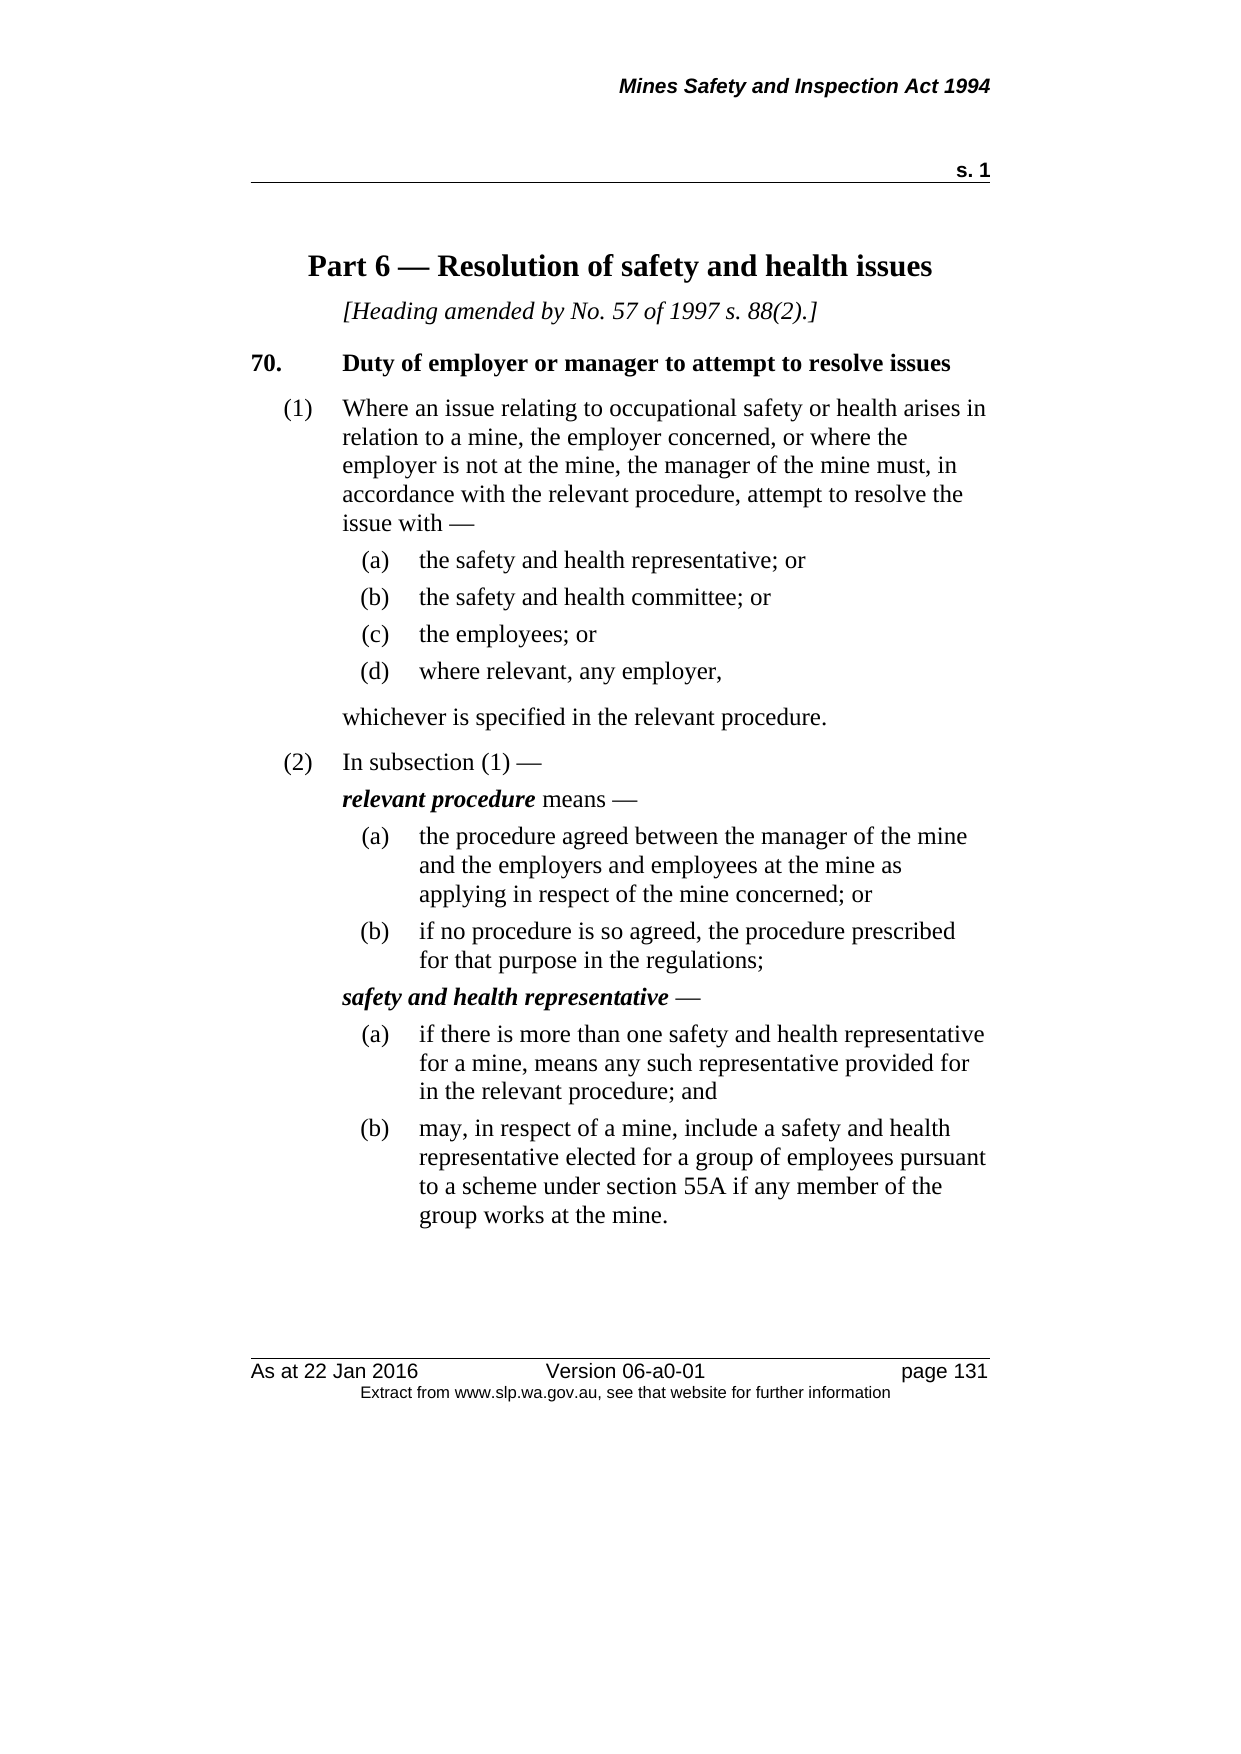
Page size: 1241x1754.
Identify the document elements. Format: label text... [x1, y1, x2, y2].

text (b) may, in respect of a mine, include a safety and health representative elected for a group of employees pursuant to a scheme under section 55A if any member of the group works at the mine. [251, 1113, 990, 1228]
subtitle 70. Duty of employer or manager to attempt to resolve issues [251, 348, 990, 376]
text (b) the safety and health committee; or [251, 582, 990, 611]
text relevant procedure means — [251, 784, 990, 813]
subtitle [Heading amended by No. 57 of 1997 s. 88(2).] [251, 296, 990, 325]
text (b) if no procedure is so agreed, the procedure prescribed for that purpose in the regulations; [251, 916, 990, 973]
text (a) the procedure agreed between the manager of the mine and the employers and employees at the mine as applying in respect of the mine concerned; or [251, 821, 990, 908]
text safety and health representative — [251, 982, 990, 1011]
text (a) if there is more than one safety and health representative for a mine, means any such representative provided for in the relevant procedure; and [251, 1019, 990, 1105]
text (d) where relevant, any employer, [251, 656, 990, 685]
text (a) the safety and health representative; or [251, 545, 990, 574]
text (1) Where an issue relating to occupational safety or health arises in relation to a mine, the employer concerned, or where the employer is not at the mine, the manager of the mine must, in accordance with the relevant procedure, attempt to resolve the issue with — [251, 393, 990, 537]
text (2) In subsection (1) — [251, 747, 990, 776]
text whichever is specified in the relevant procedure. [251, 702, 990, 731]
subtitle Part 6 — Resolution of safety and health issues [251, 247, 990, 283]
text (c) the employees; or [251, 619, 990, 648]
